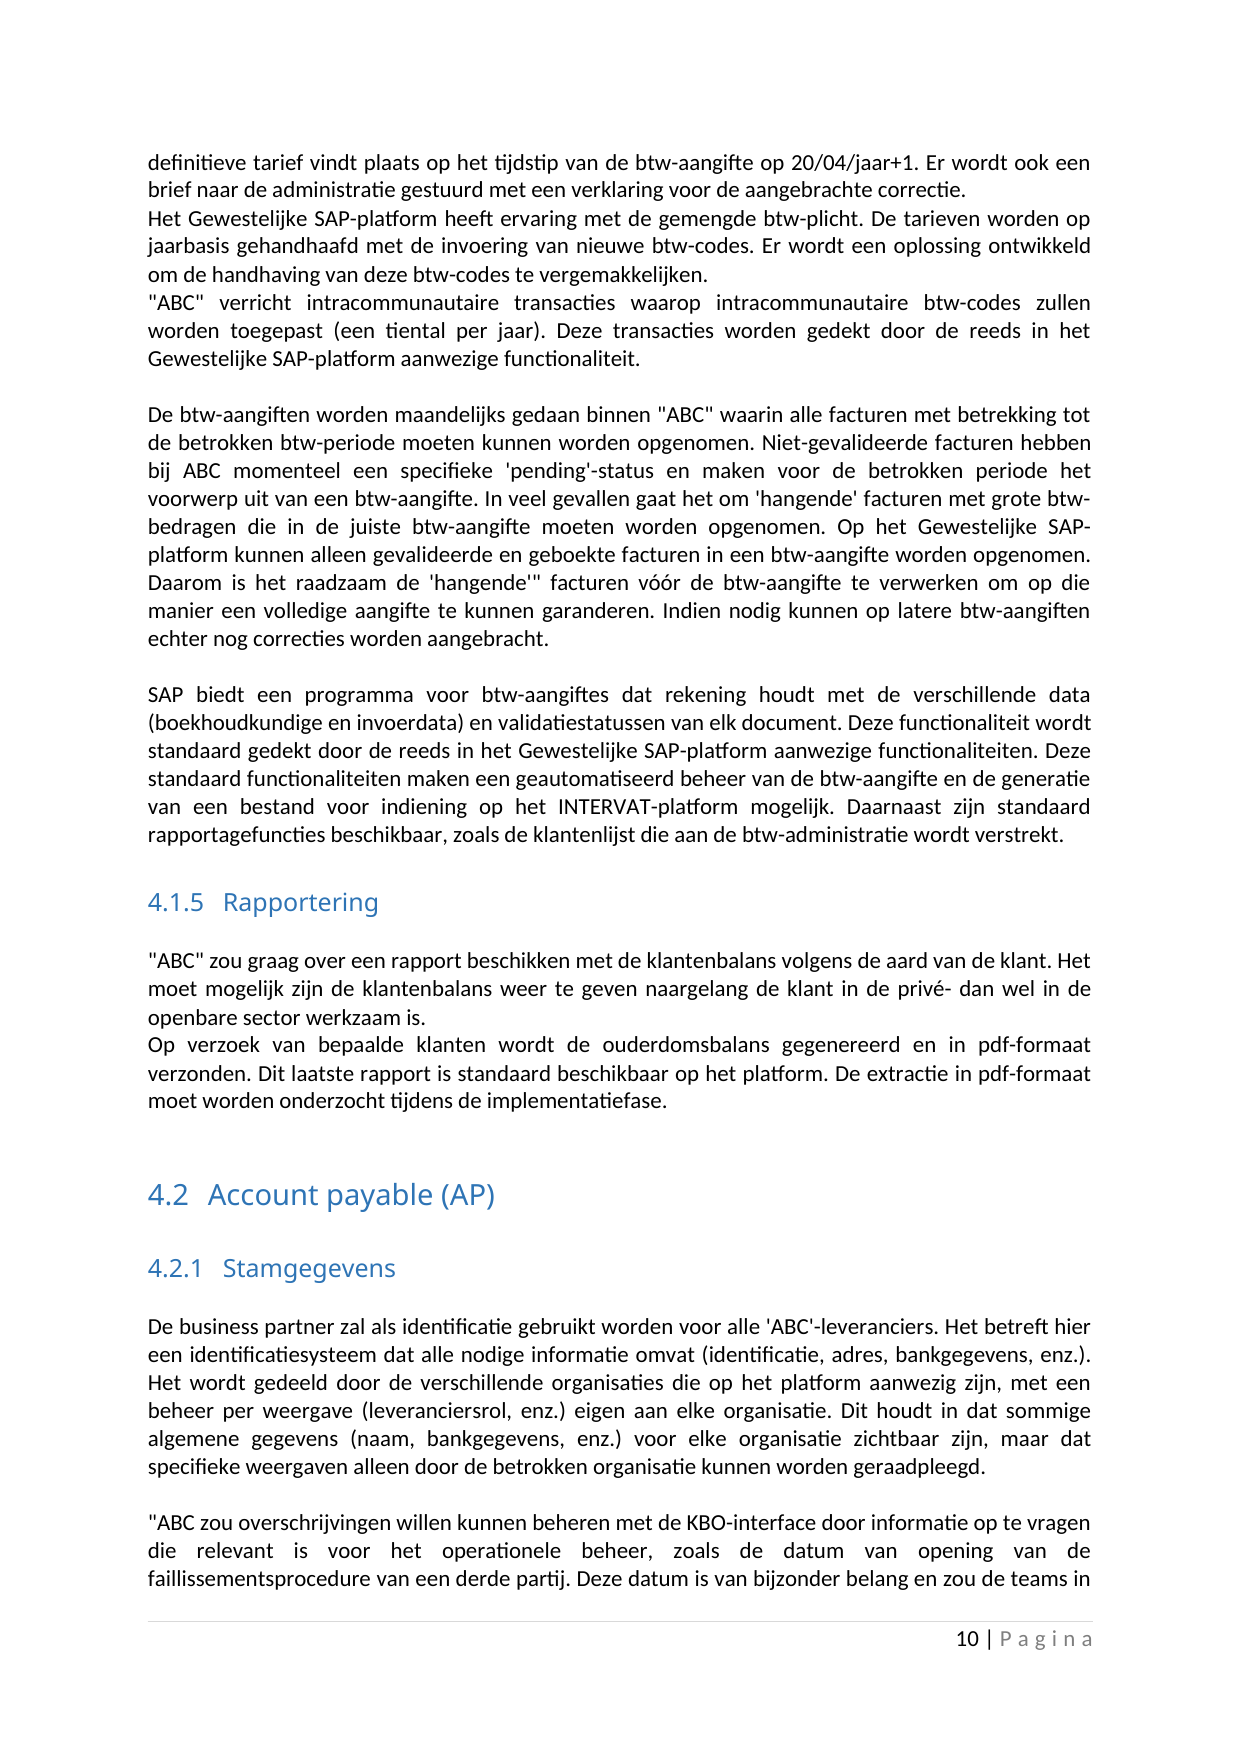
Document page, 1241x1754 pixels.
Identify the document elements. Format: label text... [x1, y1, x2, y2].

subtitle Stamgegevens [148, 1250, 1093, 1284]
text De btw-aangiften worden maandelijks gedaan binnen "ABC" waarin alle facturen met betrekking tot de betrokken btw-periode moeten kunnen worden opgenomen. Niet-gevalideerde facturen hebben bij ABC momenteel een specifieke 'pending'-status en maken voor de betrokken periode het voorwerp uit van een btw-aangifte. In veel gevallen gaat het om 'hangende' facturen met grote btw-bedragen die in de juiste btw-aangifte moeten worden opgenomen. Op het Gewestelijke SAP-platform kunnen alleen gevalideerde en geboekte facturen in een btw-aangifte worden opgenomen. Daarom is het raadzaam de 'hangende'" facturen vóór de btw-aangifte te verwerken om op die manier een volledige aangifte te kunnen garanderen. Indien nodig kunnen op latere btw-aangiften echter nog correcties worden aangebracht. [148, 400, 1093, 652]
text "ABC" zou graag over een rapport beschikken met de klantenbalans volgens de aard van de klant. Het moet mogelijk zijn de klantenbalans weer te geven naargelang de klant in de privé- dan wel in de openbare sector werkzaam is. [148, 947, 1093, 1031]
text SAP biedt een programma voor btw-aangiftes dat rekening houdt met de verschillende data (boekhoudkundige en invoerdata) en validatiestatussen van elk document. Deze functionaliteit wordt standaard gedekt door de reeds in het Gewestelijke SAP-platform aanwezige functionaliteiten. Deze standaard functionaliteiten maken een geautomatiseerd beheer van de btw-aangifte en de generatie van een bestand voor indiening op het INTERVAT-platform mogelijk. Daarnaast zijn standaard rapportagefuncties beschikbaar, zoals de klantenlijst die aan de btw-administratie wordt verstrekt. [148, 680, 1093, 848]
subtitle Rapportering [148, 884, 1093, 918]
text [148, 148, 1093, 204]
text Op verzoek van bepaalde klanten wordt de ouderdomsbalans gegenereerd en in pdf-formaat verzonden. Dit laatste rapport is standaard beschikbaar op het platform. De extractie in pdf-formaat moet worden onderzocht tijdens de implementatiefase. [148, 1031, 1093, 1115]
subtitle Account payable (AP) [148, 1174, 1093, 1214]
text Het Gewestelijke SAP-platform heeft ervaring met de gemengde btw-plicht. De tarieven worden op jaarbasis gehandhaafd met de invoering van nieuwe btw-codes. Er wordt een oplossing ontwikkeld om de handhaving van deze btw-codes te vergemakkelijken. [148, 204, 1093, 288]
text De business partner zal als identificatie gebruikt worden voor alle 'ABC'-leveranciers. Het betreft hier een identificatiesysteem dat alle nodige informatie omvat (identificatie, adres, bankgegevens, enz.). Het wordt gedeeld door de verschillende organisaties die op het platform aanwezig zijn, met een beheer per weergave (leveranciersrol, enz.) eigen aan elke organisatie. Dit houdt in dat sommige algemene gegevens (naam, bankgegevens, enz.) voor elke organisatie zichtbaar zijn, maar dat specifieke weergaven alleen door de betrokken organisatie kunnen worden geraadpleegd. [148, 1312, 1093, 1480]
text "ABC" verricht intracommunautaire transacties waarop intracommunautaire btw-codes zullen worden toegepast (een tiental per jaar). Deze transacties worden gedekt door de reeds in het Gewestelijke SAP-platform aanwezige functionaliteit. [148, 288, 1093, 372]
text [148, 1508, 1093, 1592]
